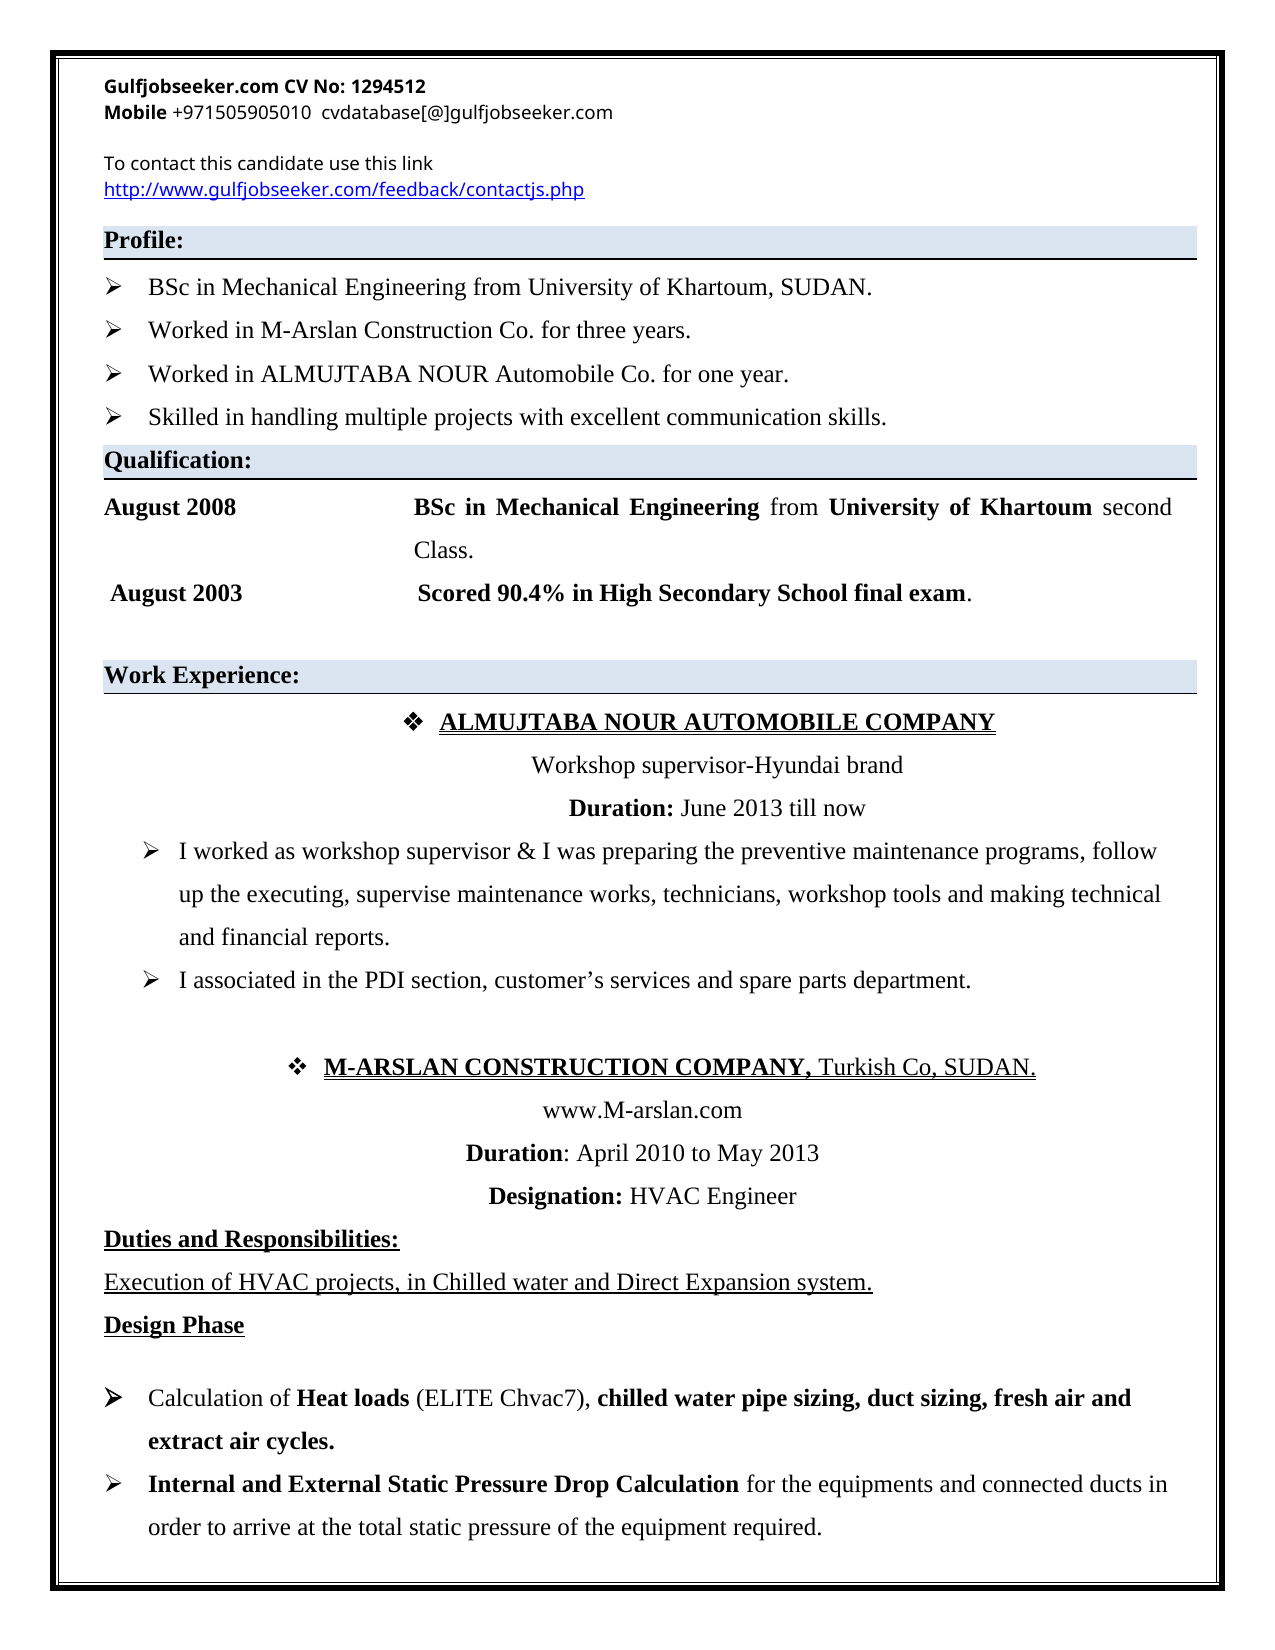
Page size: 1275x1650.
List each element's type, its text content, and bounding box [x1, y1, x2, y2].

text August 2008 BSc in Mechanical Engineering from University of Khartoum second Class. [103, 492, 1172, 564]
text To contact this candidate use this link [103, 150, 1181, 176]
text http://www.gulfjobseeker.com/feedback/contactjs.php [103, 176, 1181, 201]
text Duration: April 2010 to May 2013 [103, 1138, 1181, 1167]
list Calculation of Heat loads (ELITE Chvac7), chilled water pipe sizing, duct sizing, fresh air and extract air cycles. [103, 1383, 1181, 1455]
text www.M-arslan.com [103, 1095, 1181, 1124]
text Execution of HVAC projects, in Chilled water and Direct Expansion system. [103, 1267, 1181, 1296]
text Designation: HVAC Engineer [103, 1181, 1181, 1210]
list Worked in ALMUJTABA NOUR Automobile Co. for one year. [103, 359, 1181, 387]
text Qualification: [103, 445, 1197, 479]
list M-ARSLAN CONSTRUCTION COMPANY, Turkish Co, SUDAN. [141, 1052, 1181, 1081]
list ALMUJTABA NOUR AUTOMOBILE COMPANY [216, 707, 1181, 736]
list I associated in the PDI section, customer’s services and spare parts department. [141, 966, 1181, 994]
text Gulfjobseeker.com CV No: 1294512 [103, 74, 1181, 99]
text Duties and Responsibilities: [103, 1224, 1181, 1253]
list Workshop supervisor-Hyundai brand [253, 750, 1181, 779]
list Worked in M-Arslan Construction Co. for three years. [103, 316, 1181, 344]
text Mobile +971505905010 cvdatabase[@]gulfjobseeker.com [103, 99, 1181, 125]
text Design Phase [103, 1311, 1181, 1339]
text August 2003 Scored 90.4% in High Secondary School final exam. [103, 578, 1181, 607]
list BSc in Mechanical Engineering from University of Khartoum, SUDAN. [103, 272, 1181, 301]
text Work Experience: [103, 660, 1197, 694]
list I worked as workshop supervisor & I was preparing the preventive maintenance programs, follow up the executing, supervise maintenance works, technicians, workshop tools and making technical and financial reports. [141, 836, 1181, 951]
list Internal and External Static Pressure Drop Calculation for the equipments and connected ducts in order to arrive at the total static pressure of the equipment required. [103, 1469, 1181, 1541]
list Skilled in handling multiple projects with excellent communication skills. [103, 402, 1181, 431]
list Duration: June 2013 till now [253, 793, 1181, 822]
text Profile: [103, 226, 1197, 260]
